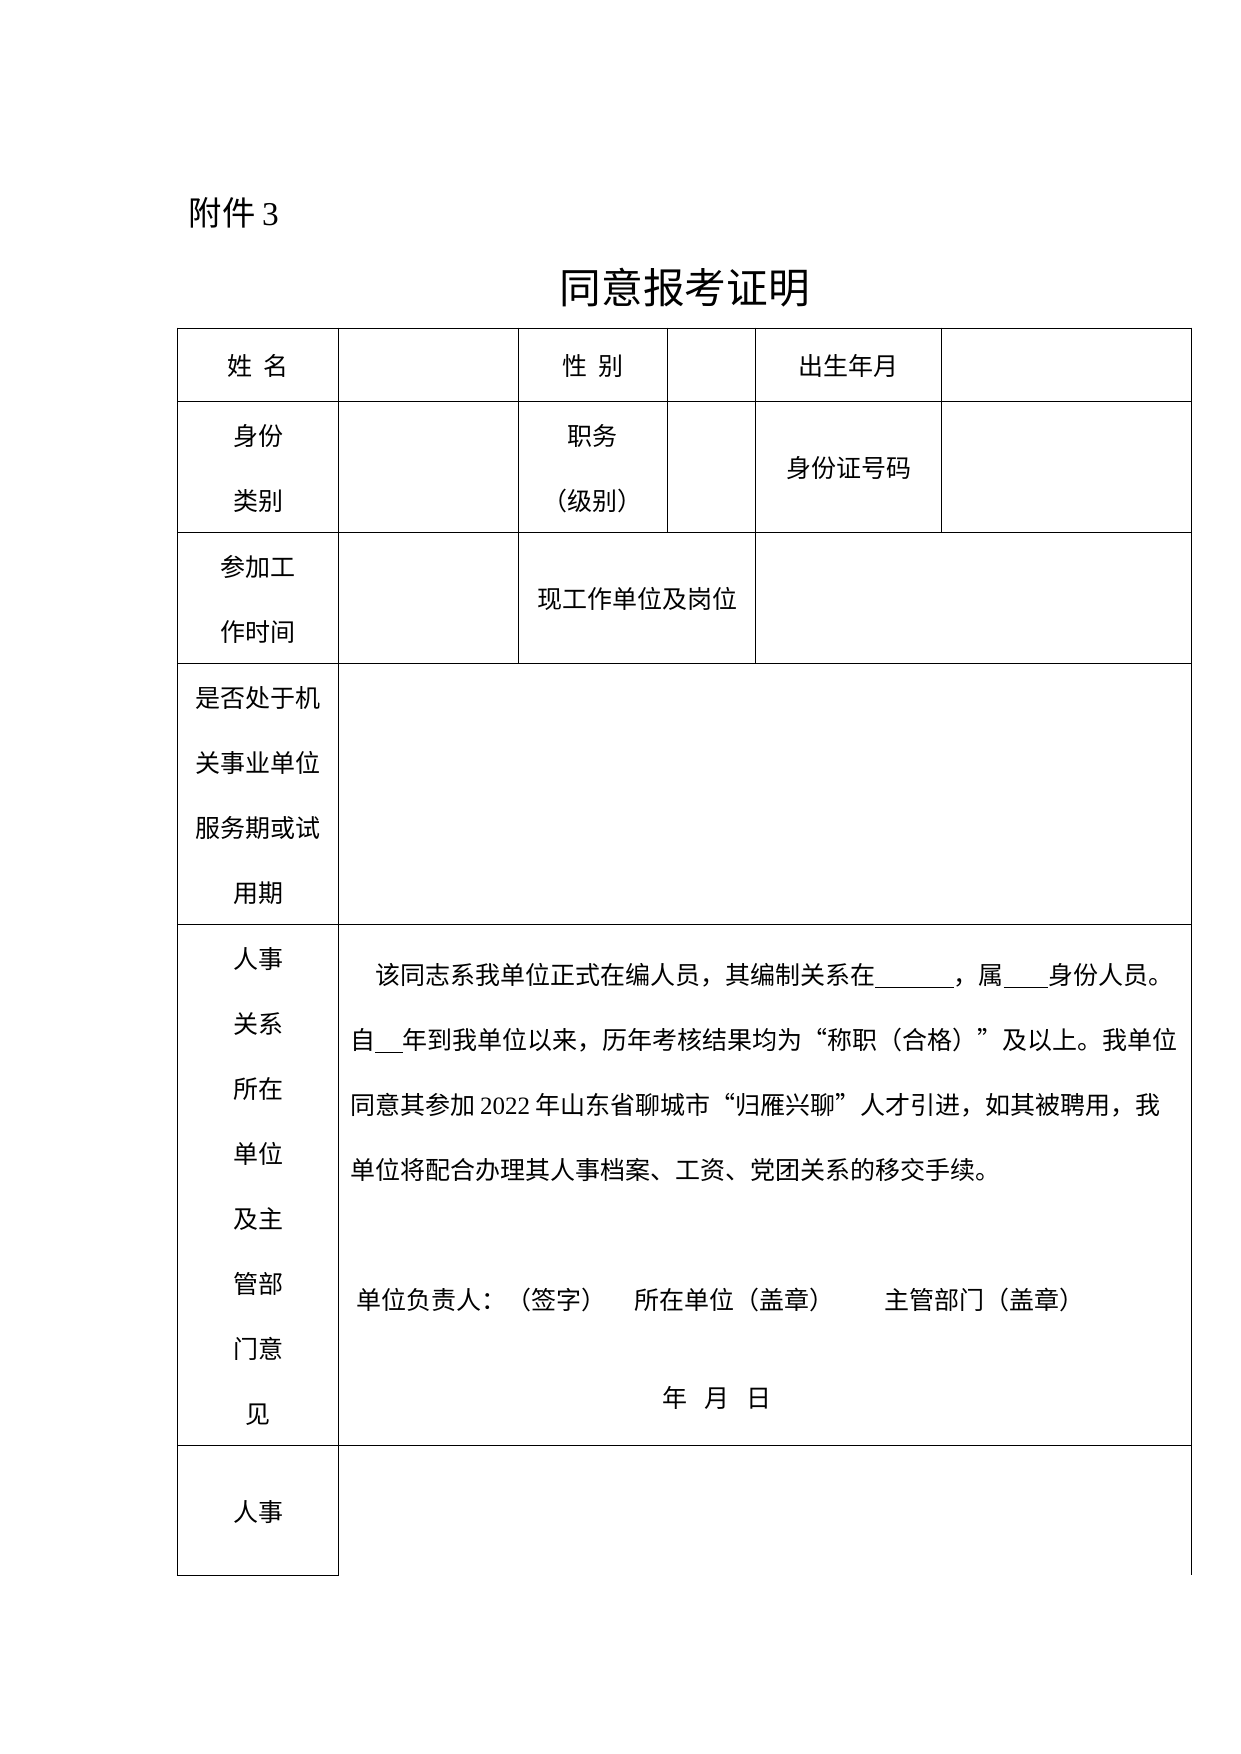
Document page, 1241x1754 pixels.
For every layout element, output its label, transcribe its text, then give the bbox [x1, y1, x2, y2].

table_cell [942, 329, 1191, 401]
table_cell 同意报考证明 [177, 243, 1192, 328]
table_cell 人事 档案 管理 部门 意见 [178, 1446, 338, 1575]
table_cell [339, 1446, 1191, 1575]
table_cell 是否处于机关事业单位服务期或试用期 [178, 664, 338, 924]
table_cell 现工作单位及岗位 [519, 533, 755, 663]
table_cell 出生年月 [756, 329, 941, 401]
table_cell [668, 329, 755, 401]
table_cell 身份 类别 [178, 402, 338, 532]
table_cell [339, 664, 1191, 924]
table_cell [756, 533, 1191, 663]
table_cell 该同志系我单位正式在编人员，其编制关系在 ，属 身份人员。自 年到我单位以来，历年考核结果均为“称职（合格）”及以上。我单位同意其参加2022年山东省聊城市“归雁兴聊”人才引进，如其被聘用，我单位将配合办理其人事档案、工资、党团关系的移交手续。 单位负责人：（签字） 所在单位（盖章） 主管部门（盖章） 年 月 日 [339, 925, 1191, 1445]
table_cell [942, 402, 1191, 532]
table_header 附件3 [177, 178, 1192, 243]
table_cell 性 别 [519, 329, 667, 401]
table_cell [339, 329, 518, 401]
table_cell [339, 533, 518, 663]
table_cell 职务 （级别） [519, 402, 667, 532]
table_cell 参加工 作时间 [178, 533, 338, 663]
table_cell [668, 402, 755, 532]
table_cell 姓 名 [178, 329, 338, 401]
table_cell [339, 402, 518, 532]
table_cell 身份证号码 [756, 402, 941, 532]
table_cell 人事 关系 所在 单位 及主 管部 门意 见 [178, 925, 338, 1445]
